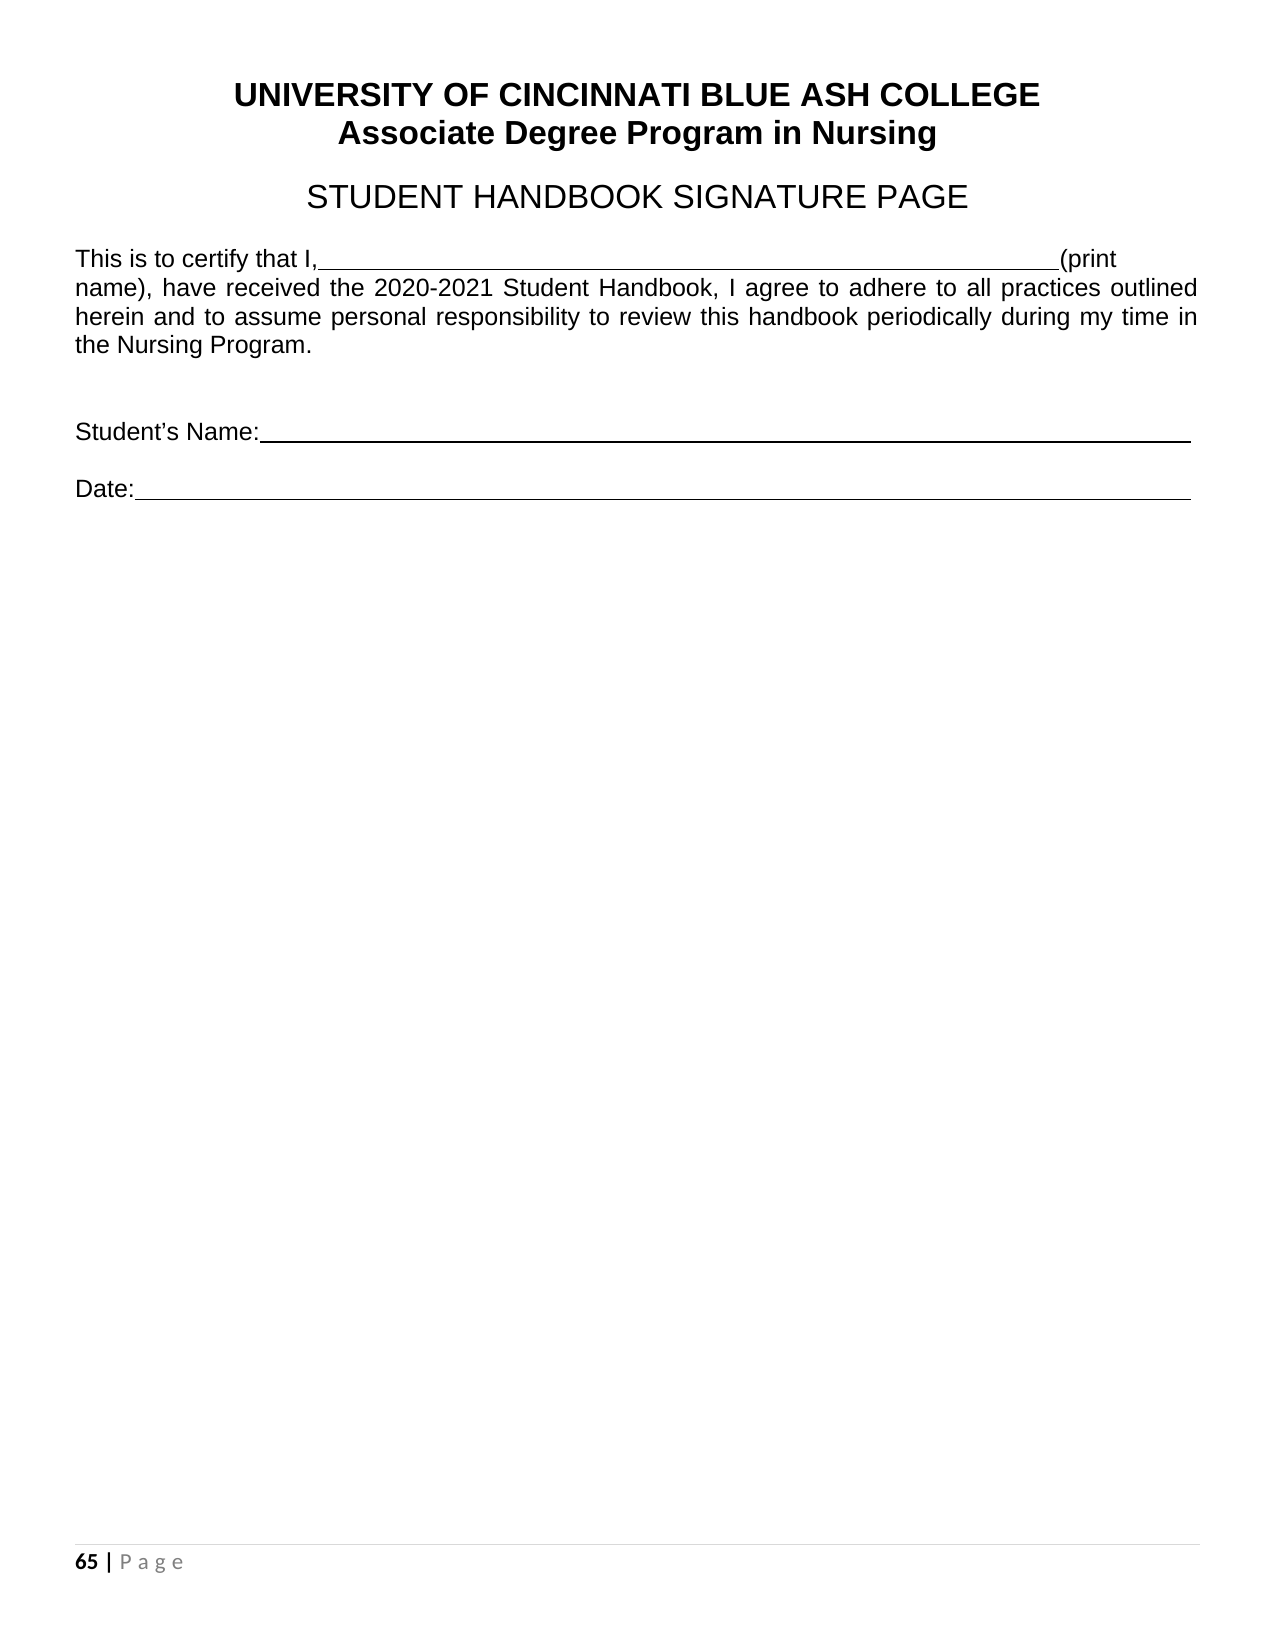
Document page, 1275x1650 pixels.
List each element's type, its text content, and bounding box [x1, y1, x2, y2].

text Date: [75, 474, 1200, 503]
text Student Handbook Signature Page [75, 177, 1200, 215]
text This is to certify that I, (print name), have received the 2020-2021 Student Handbook, I agree to adhere to all practices outlined herein and to assume personal responsibility to review this handbook periodically during my time in the Nursing Program. [75, 244, 1200, 359]
text UNIVERSITY OF CINCINNATI BLUE ASH COLLEGE [75, 75, 1200, 113]
text Student’s Name: [75, 417, 1200, 445]
text Associate Degree Program in Nursing [75, 113, 1200, 152]
